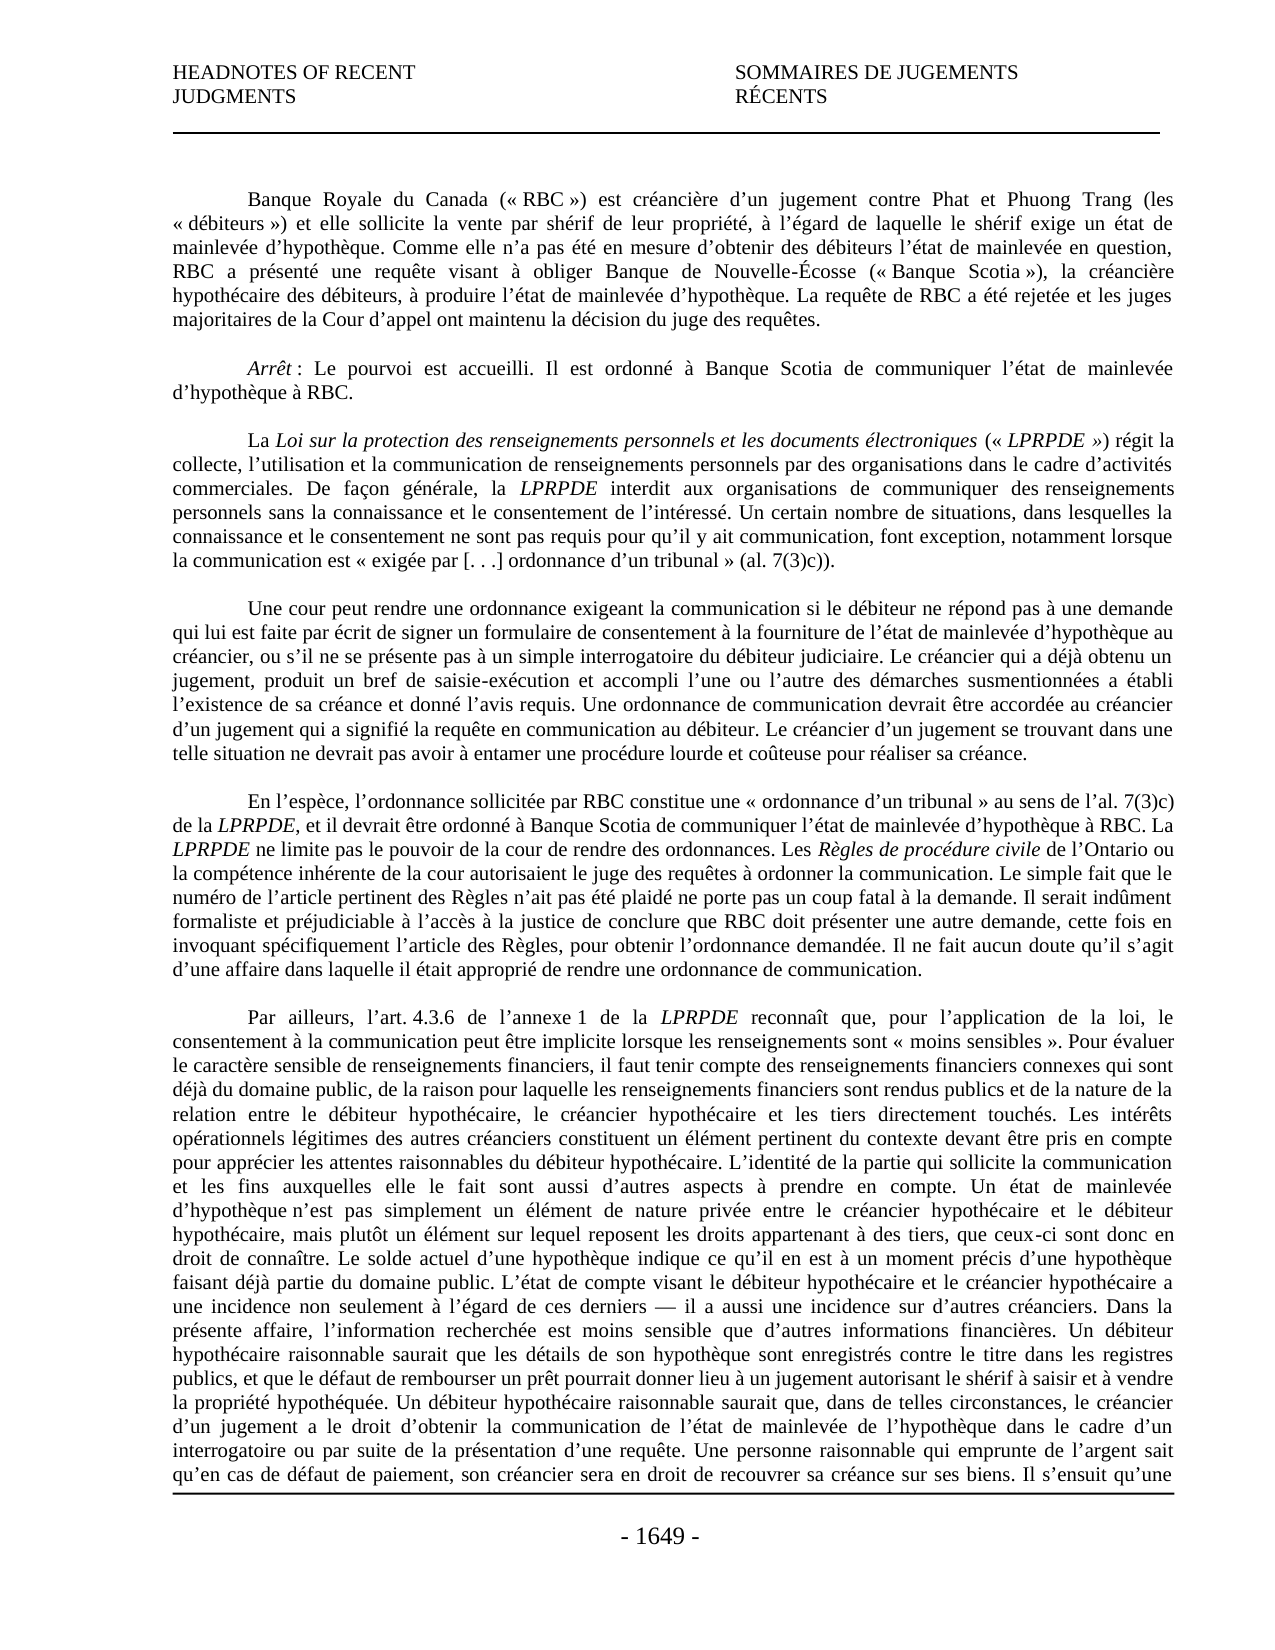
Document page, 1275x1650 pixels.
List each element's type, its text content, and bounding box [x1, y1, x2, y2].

text Arrêt : Le pourvoi est accueilli. Il est ordonné à Banque Scotia de communiquer l’état de mainlevée d’hypothèque à RBC. [172, 356, 1174, 404]
text Une cour peut rendre une ordonnance exigeant la communication si le débiteur ne répond pas à une demande qui lui est faite par écrit de signer un formulaire de consentement à la fourniture de l’état de mainlevée d’hypothèque au créancier, ou s’il ne se présente pas à un simple interrogatoire du débiteur judiciaire. Le créancier qui a déjà obtenu un jugement, produit un bref de saisie-exécution et accompli l’une ou l’autre des démarches susmentionnées a établi l’existence de sa créance et donné l’avis requis. Une ordonnance de communication devrait être accordée au créancier d’un jugement qui a signifié la requête en communication au débiteur. Le créancier d’un jugement se trouvant dans une telle situation ne devrait pas avoir à entamer une procédure lourde et coûteuse pour réaliser sa créance. [172, 596, 1174, 764]
text La Loi sur la protection des renseignements personnels et les documents électroniques (« LPRPDE ») régit la collecte, l’utilisation et la communication de renseignements personnels par des organisations dans le cadre d’activités commerciales. De façon générale, la LPRPDE interdit aux organisations de communiquer des renseignements personnels sans la connaissance et le consentement de l’intéressé. Un certain nombre de situations, dans lesquelles la connaissance et le consentement ne sont pas requis pour qu’il y ait communication, font exception, notamment lorsque la communication est « exigée par [. . .] ordonnance d’un tribunal » (al. 7(3)c)). [172, 428, 1174, 572]
text En l’espèce, l’ordonnance sollicitée par RBC constitue une « ordonnance d’un tribunal » au sens de l’al. 7(3)c) de la LPRPDE, et il devrait être ordonné à Banque Scotia de communiquer l’état de mainlevée d’hypothèque à RBC. La LPRPDE ne limite pas le pouvoir de la cour de rendre des ordonnances. Les Règles de procédure civile de l’Ontario ou la compétence inhérente de la cour autorisaient le juge des requêtes à ordonner la communication. Le simple fait que le numéro de l’article pertinent des Règles n’ait pas été plaidé ne porte pas un coup fatal à la demande. Il serait indûment formaliste et préjudiciable à l’accès à la justice de conclure que RBC doit présenter une autre demande, cette fois en invoquant spécifiquement l’article des Règles, pour obtenir l’ordonnance demandée. Il ne fait aucun doute qu’il s’agit d’une affaire dans laquelle il était approprié de rendre une ordonnance de communication. [172, 789, 1174, 981]
text Banque Royale du Canada (« RBC ») est créancière d’un jugement contre Phat et Phuong Trang (les « débiteurs ») et elle sollicite la vente par shérif de leur propriété, à l’égard de laquelle le shérif exige un état de mainlevée d’hypothèque. Comme elle n’a pas été en mesure d’obtenir des débiteurs l’état de mainlevée en question, RBC a présenté une requête visant à obliger Banque de Nouvelle-Écosse (« Banque Scotia »), la créancière hypothécaire des débiteurs, à produire l’état de mainlevée d’hypothèque. La requête de RBC a été rejetée et les juges majoritaires de la Cour d’appel ont maintenu la décision du juge des requêtes. [172, 163, 1174, 331]
